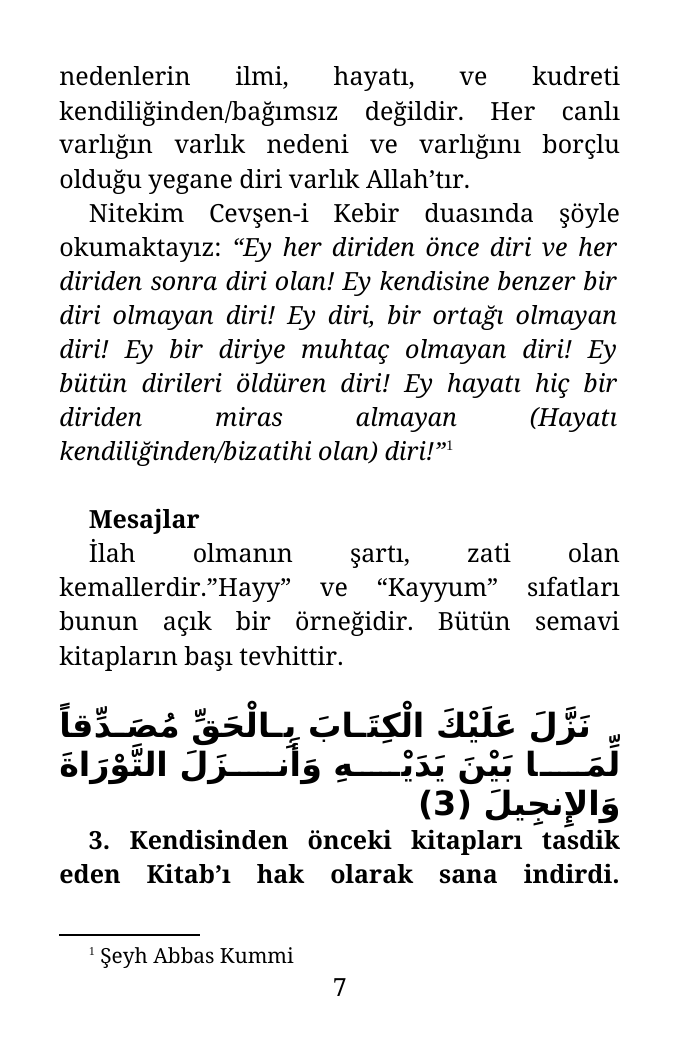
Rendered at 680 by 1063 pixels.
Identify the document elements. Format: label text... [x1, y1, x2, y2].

subtitle Mesajlar [59, 502, 620, 536]
text İlah olmanın şartı, zati olan kemallerdir.”Hayy” ve “Kayyum” sıfatları bunun açık bir örneğidir. Bütün semavi kitapların başı tevhittir. [59, 536, 620, 672]
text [59, 59, 620, 195]
text نَزَّلَ عَلَيْكَ الْكِتَابَ بِالْحَقِّ مُصَدِّقاً لِّمَا بَيْنَ يَدَيْهِ وَأَنزَلَ التَّوْرَاةَ وَالإِنجِيلَ (3) [59, 706, 620, 823]
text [59, 823, 620, 891]
text Nitekim Cevşen-i Kebir duasında şöyle okumaktayız: “Ey her diriden önce diri ve her diriden sonra diri olan! Ey kendisine benzer bir diri olmayan diri! Ey diri, bir ortağı olmayan diri! Ey bir diriye muhtaç olmayan diri! Ey bütün dirileri öldüren diri! Ey hayatı hiç bir diriden miras almayan (Hayatı kendiliğinden/bizatihi olan) diri!” [59, 195, 620, 468]
